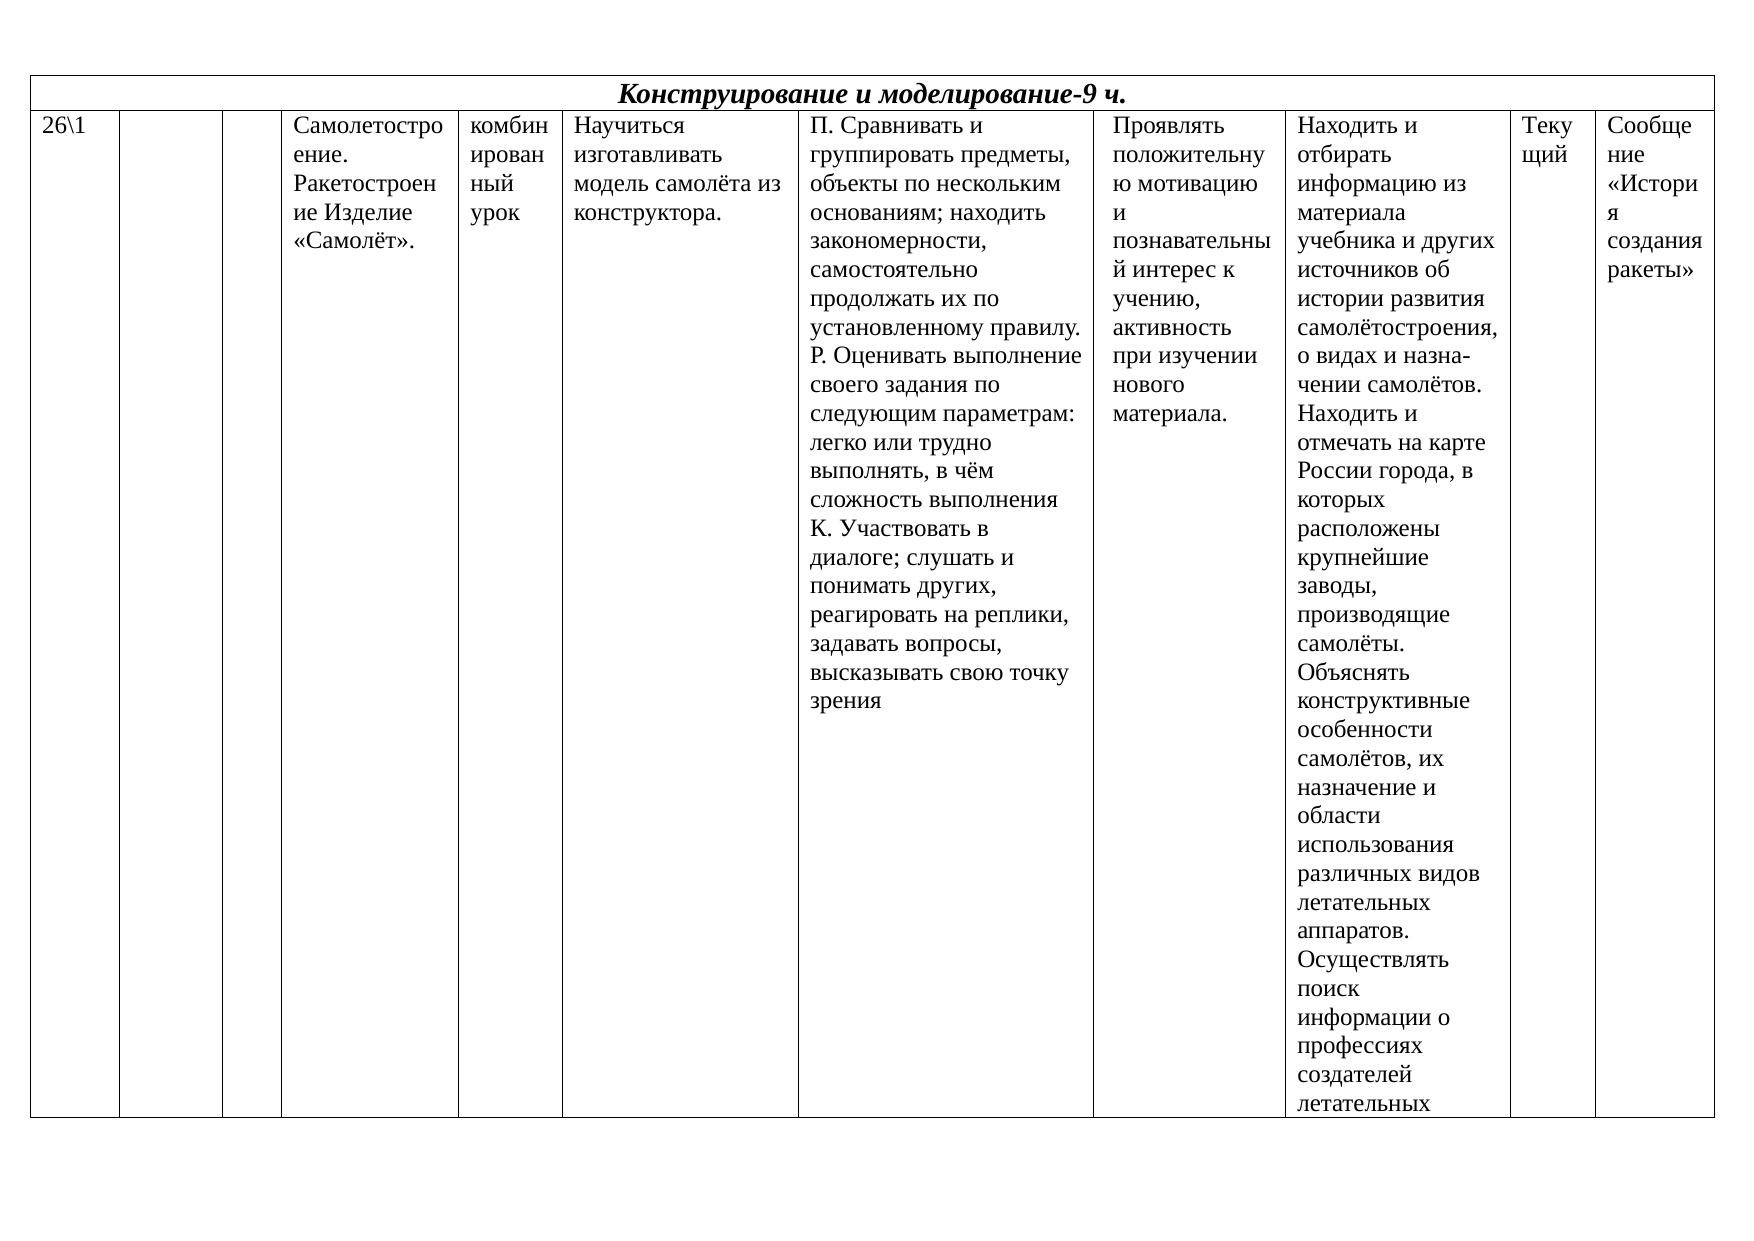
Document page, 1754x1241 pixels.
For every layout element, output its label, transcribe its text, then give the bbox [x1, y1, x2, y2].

table_cell Текущий [1511, 111, 1595, 1117]
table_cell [799, 111, 1093, 1117]
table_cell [459, 111, 562, 1117]
table_cell 26\1 [31, 111, 119, 1117]
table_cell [282, 111, 458, 1117]
table_cell Конструирование и моделирование-9 ч. [31, 76, 1714, 109]
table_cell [563, 111, 798, 1117]
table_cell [1094, 111, 1285, 1117]
table_cell [223, 111, 281, 1117]
table_cell [120, 111, 222, 1117]
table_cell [1596, 111, 1714, 1117]
